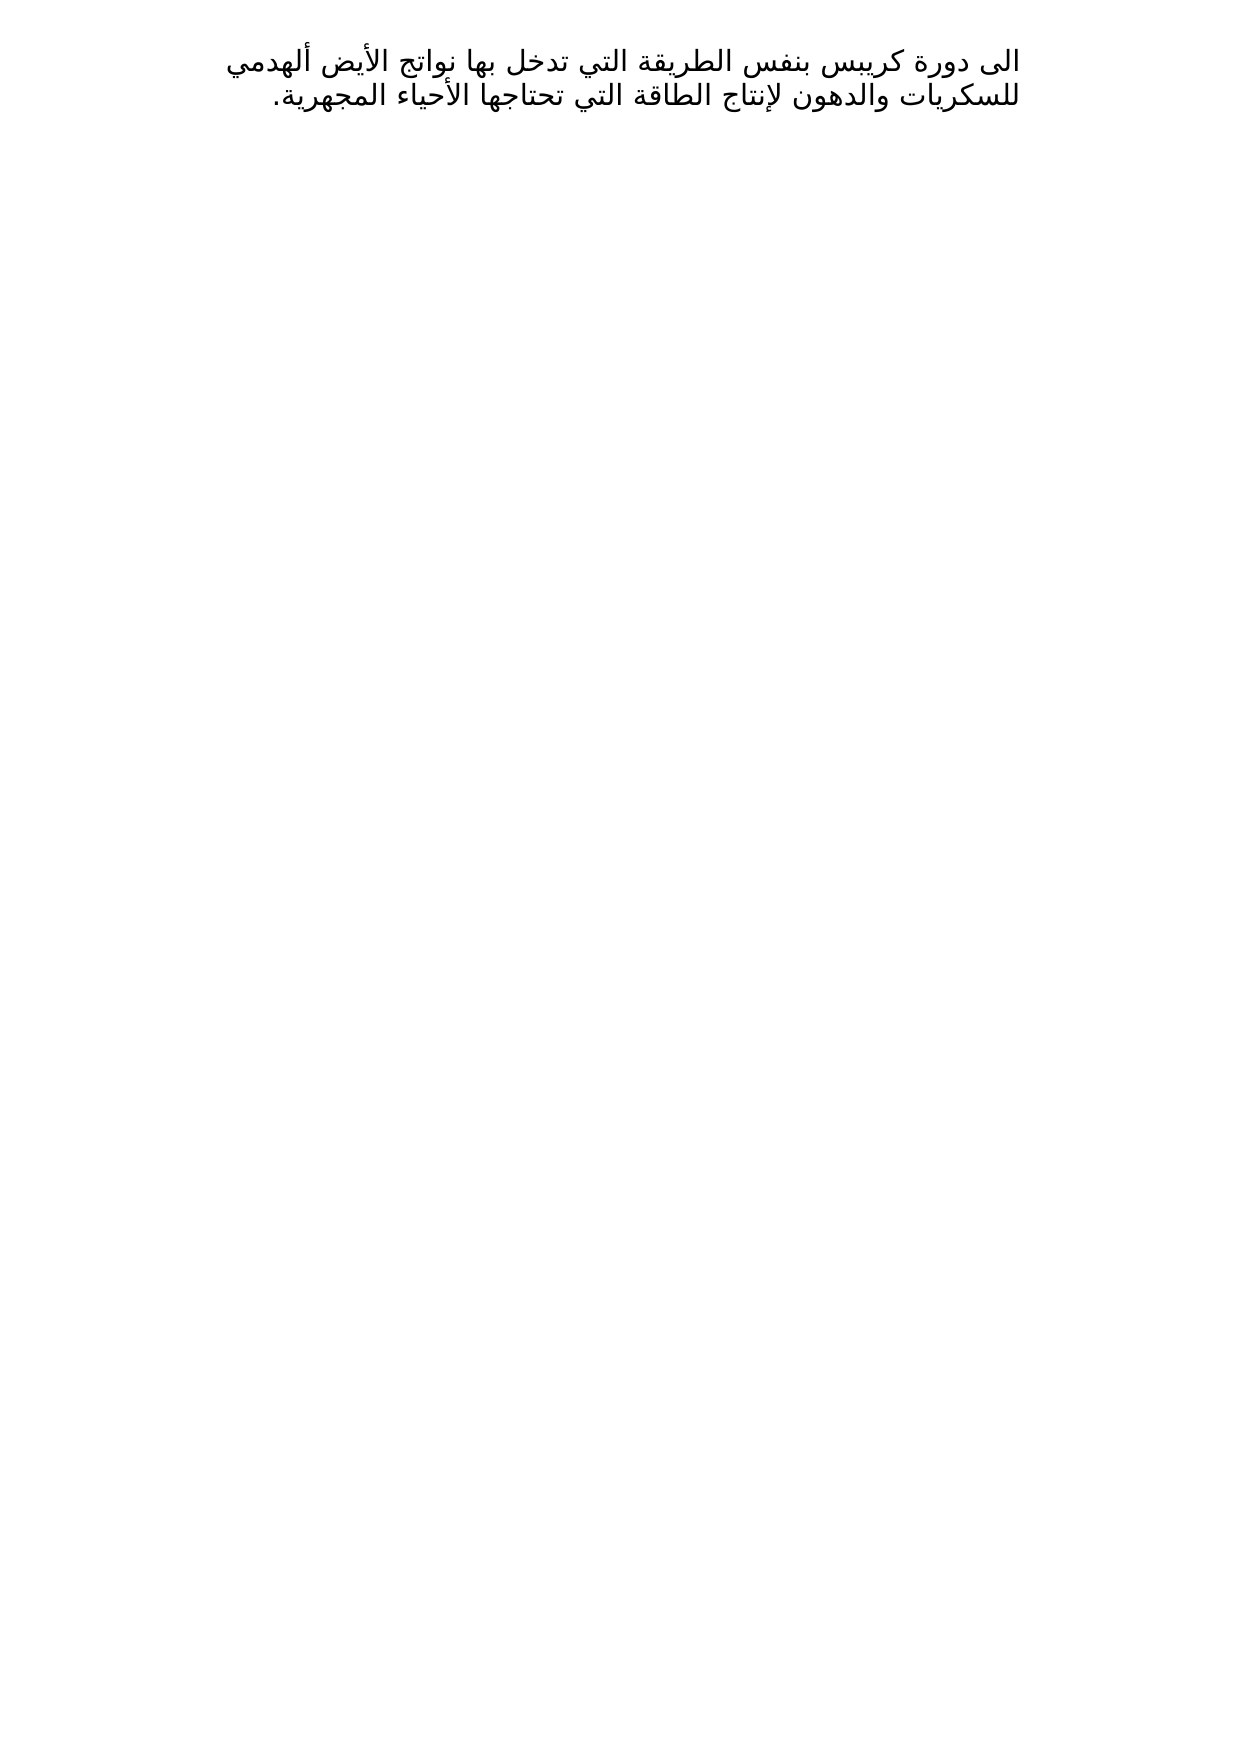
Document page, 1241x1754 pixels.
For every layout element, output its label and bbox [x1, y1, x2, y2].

list [187, 44, 1021, 112]
